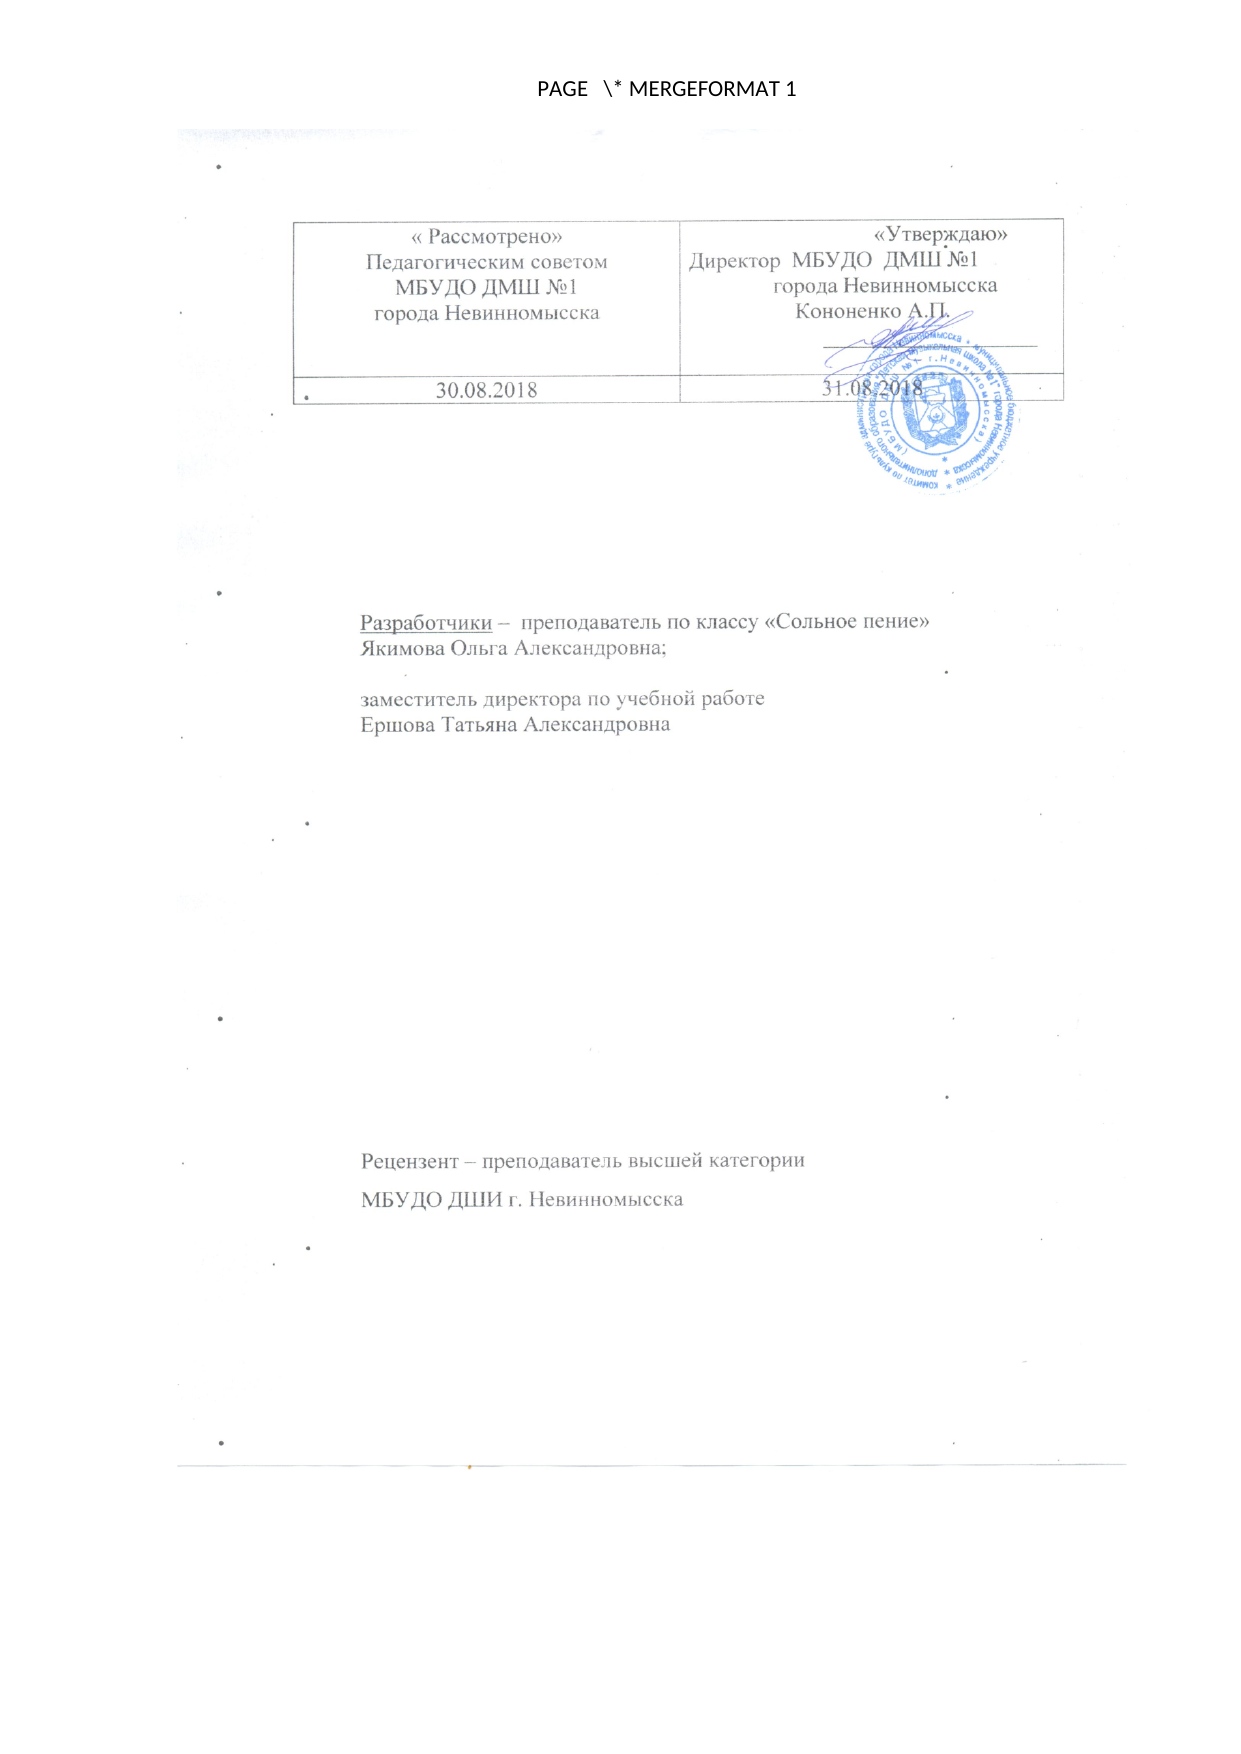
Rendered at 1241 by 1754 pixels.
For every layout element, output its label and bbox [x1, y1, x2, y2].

picture [177, 129, 1152, 1472]
